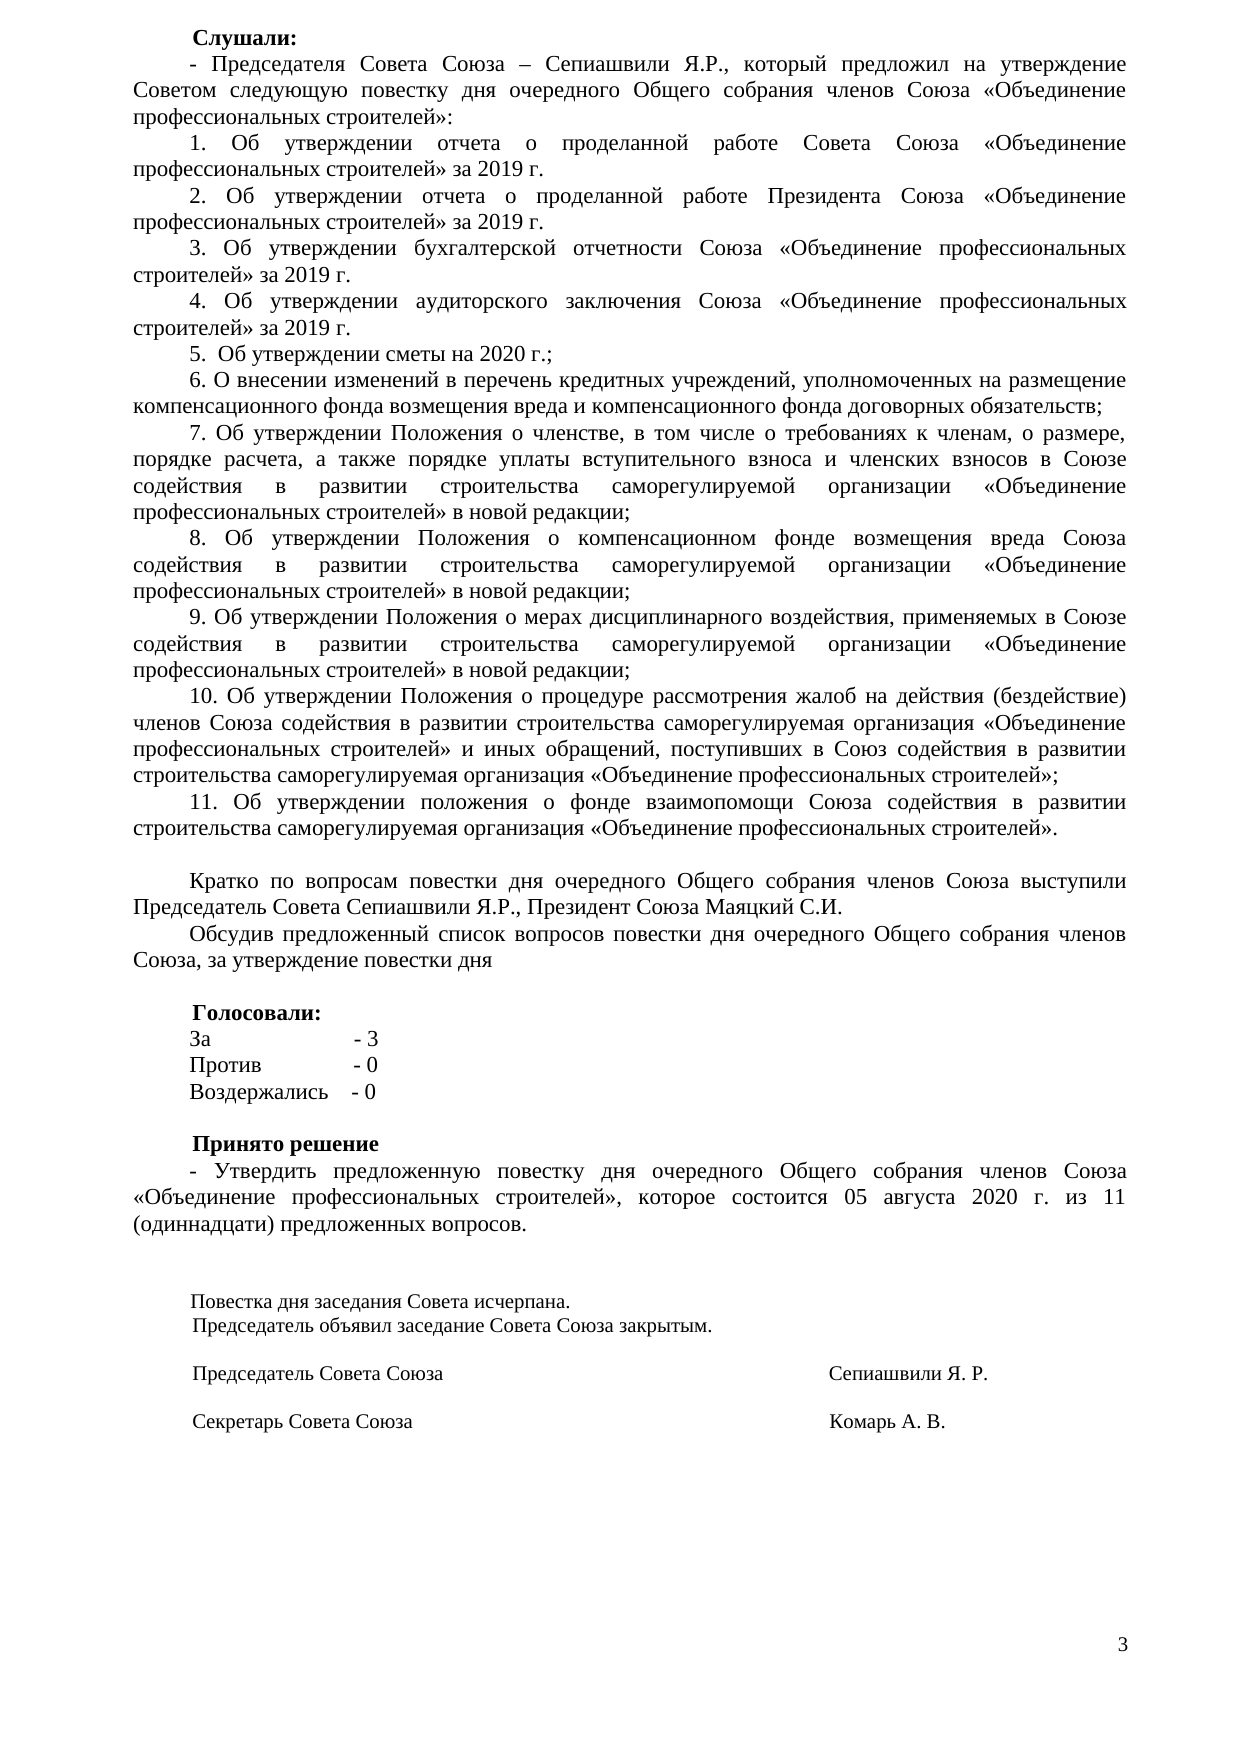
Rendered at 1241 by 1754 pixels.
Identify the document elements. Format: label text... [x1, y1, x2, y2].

text За - 3 [133, 1025, 1128, 1051]
text 10. Об утверждении Положения о процедуре рассмотрения жалоб на действия (бездействие) членов Союза содействия в развитии строительства саморегулируемая организация «Объединение профессиональных строителей» и иных обращений, поступивших в Союз содействия в развитии строительства саморегулируемая организация «Объединение профессиональных строителей»; [133, 682, 1128, 788]
text Принято решение [133, 1131, 1128, 1157]
text Повестка дня заседания Совета исчерпана. [133, 1289, 1128, 1313]
text - Председателя Совета Союза – Сепиашвили Я.Р., который предложил на утверждение Советом следующую повестку дня очередного Общего собрания членов Союза «Объединение профессиональных строителей»: [133, 50, 1128, 129]
text Против - 0 [133, 1051, 1128, 1078]
text Голосовали: [133, 999, 1128, 1025]
text Секретарь Совета Союза Комарь А. В. [133, 1409, 1128, 1433]
text Председатель Совета Союза Сепиашвили Я. Р. [133, 1361, 1128, 1385]
text Обсудив предложенный список вопросов повестки дня очередного Общего собрания членов Союза, за утверждение повестки дня [133, 920, 1128, 972]
text 9. Об утверждении Положения о мерах дисциплинарного воздействия, применяемых в Союзе содействия в развитии строительства саморегулируемой организации «Объединение профессиональных строителей» в новой редакции; [133, 603, 1128, 682]
text 3. Об утверждении бухгалтерской отчетности Союза «Объединение профессиональных строителей» за 2019 г. [133, 234, 1128, 287]
text 4. Об утверждении аудиторского заключения Союза «Объединение профессиональных строителей» за 2019 г. [133, 287, 1128, 340]
text 11. Об утверждении положения о фонде взаимопомощи Союза содействия в развитии строительства саморегулируемая организация «Объединение профессиональных строителей». [133, 788, 1128, 841]
text Председатель объявил заседание Совета Союза закрытым. [133, 1313, 1128, 1337]
text 1. Об утверждении отчета о проделанной работе Совета Союза «Объединение профессиональных строителей» за 2019 г. [133, 129, 1128, 182]
text 7. Об утверждении Положения о членстве, в том числе о требованиях к членам, о размере, порядке расчета, а также порядке уплаты вступительного взноса и членских взносов в Союзе содействия в развитии строительства саморегулируемой организации «Объединение профессиональных строителей» в новой редакции; [133, 419, 1128, 524]
text 8. Об утверждении Положения о компенсационном фонде возмещения вреда Союза содействия в развитии строительства саморегулируемой организации «Объединение профессиональных строителей» в новой редакции; [133, 524, 1128, 603]
text Слушали: [192, 24, 1128, 50]
text 5. Об утверждении сметы на 2020 г.; [133, 340, 1128, 366]
text Воздержались - 0 [133, 1078, 1128, 1104]
text 2. Об утверждении отчета о проделанной работе Президента Союза «Объединение профессиональных строителей» за 2019 г. [133, 182, 1128, 234]
text - Утвердить предложенную повестку дня очередного Общего собрания членов Союза «Объединение профессиональных строителей», которое состоится 05 августа 2020 г. из 11 (одиннадцати) предложенных вопросов. [133, 1157, 1128, 1236]
text 6. О внесении изменений в перечень кредитных учреждений, уполномоченных на размещение компенсационного фонда возмещения вреда и компенсационного фонда договорных обязательств; [133, 366, 1128, 419]
text Кратко по вопросам повестки дня очередного Общего собрания членов Союза выступили Председатель Совета Сепиашвили Я.Р., Президент Союза Маяцкий С.И. [133, 867, 1128, 920]
